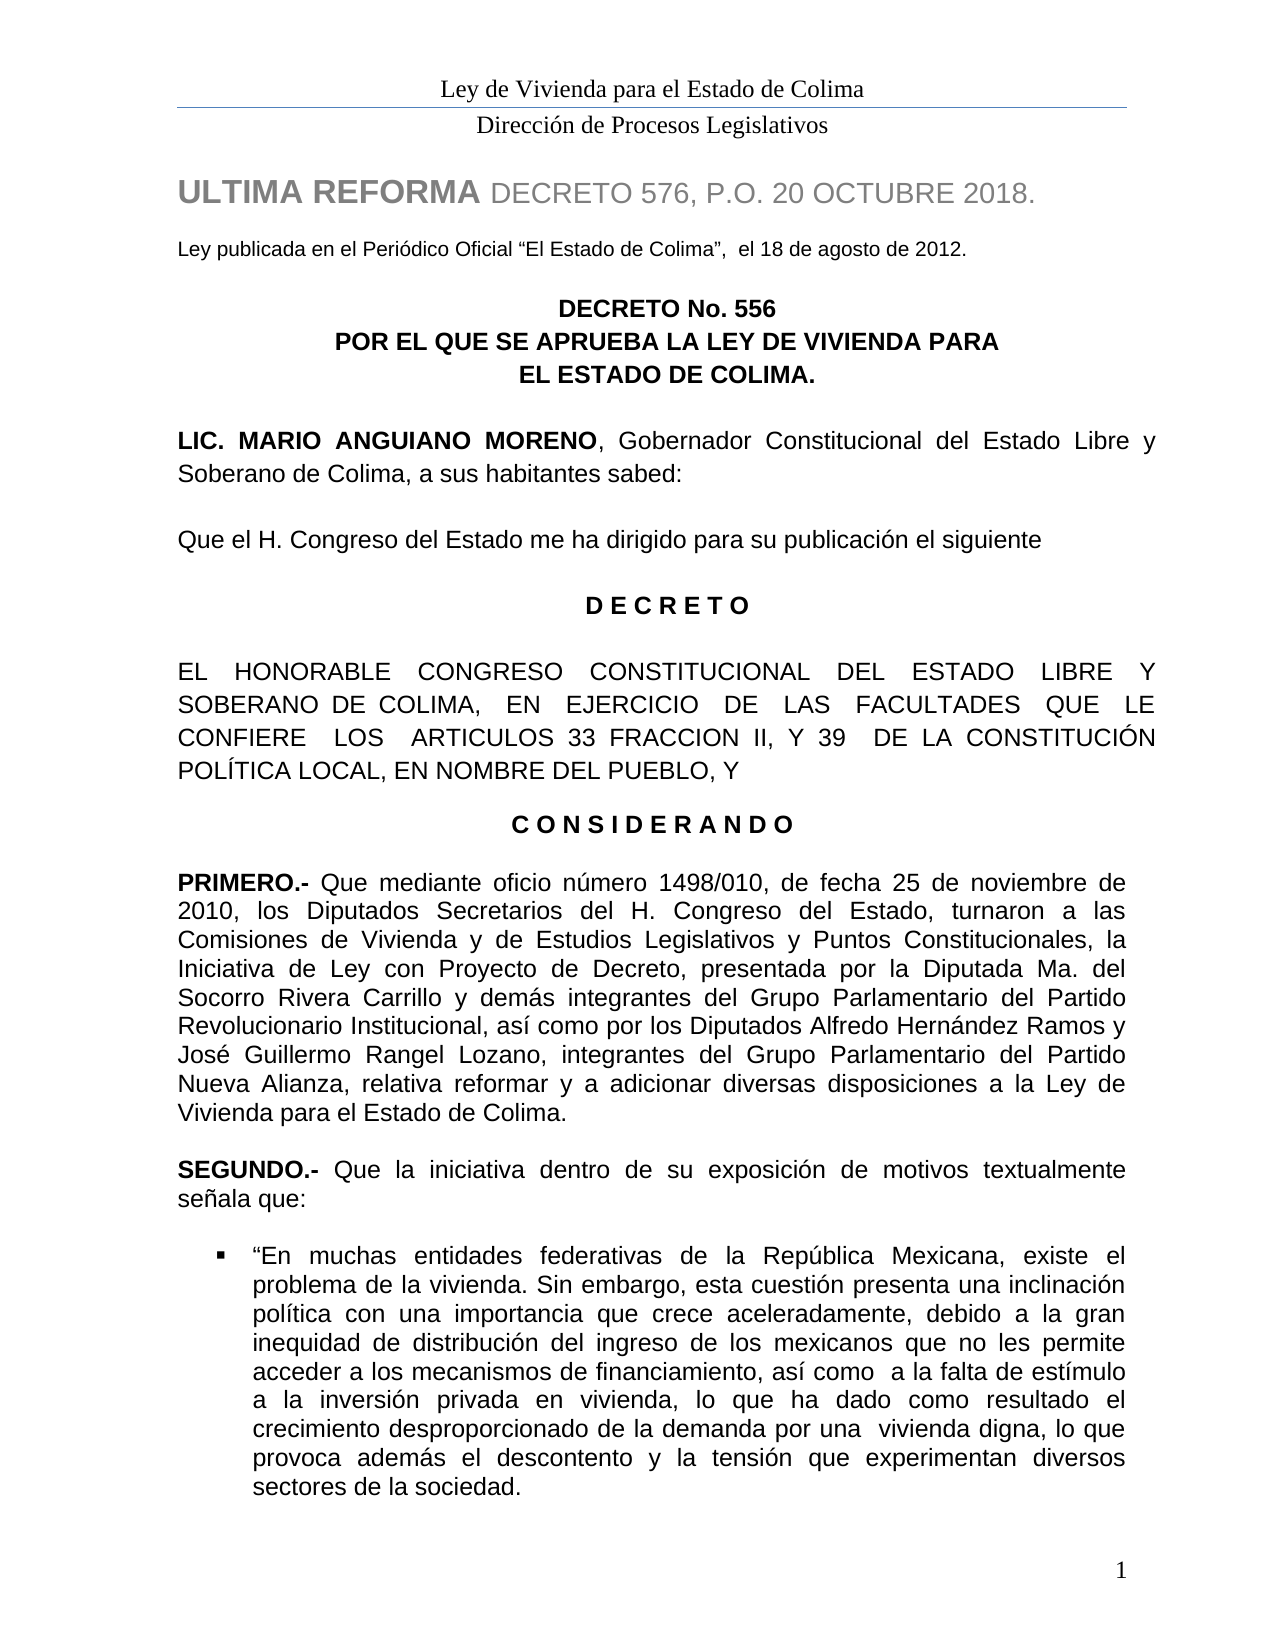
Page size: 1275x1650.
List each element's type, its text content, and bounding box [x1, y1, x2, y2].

list D E C R E T O [177, 591, 1157, 620]
list DECRETO No. 556 [177, 294, 1157, 323]
list EL ESTADO DE COLIMA. [177, 360, 1157, 389]
list “En muchas entidades federativas de la República Mexicana, existe el problema de la vivienda. Sin embargo, esta cuestión presenta una inclinación política con una importancia que crece aceleradamente, debido a la gran inequidad de distribución del ingreso de los mexicanos que no les permite acceder a los mecanismos de financiamiento, así como a la falta de estímulo a la inversión privada en vivienda, lo que ha dado como resultado el crecimiento desproporcionado de la demanda por una vivienda digna, lo que provoca además el descontento y la tensión que experimentan diversos sectores de la sociedad. [215, 1241, 1127, 1500]
text PRIMERO.- Que mediante oficio número 1498/010, de fecha 25 de noviembre de 2010, los Diputados Secretarios del H. Congreso del Estado, turnaron a las Comisiones de Vivienda y de Estudios Legislativos y Puntos Constitucionales, la Iniciativa de Ley con Proyecto de Decreto, presentada por la Diputada Ma. del Socorro Rivera Carrillo y demás integrantes del Grupo Parlamentario del Partido Revolucionario Institucional, así como por los Diputados Alfredo Hernández Ramos y José Guillermo Rangel Lozano, integrantes del Grupo Parlamentario del Partido Nueva Alianza, relativa reformar y a adicionar diversas disposiciones a la Ley de Vivienda para el Estado de Colima. [177, 868, 1127, 1126]
list ULTIMA REFORMA DECRETO 576, P.O. 20 OCTUBRE 2018. [177, 172, 1157, 210]
list LIC. MARIO ANGUIANO MORENO, Gobernador Constitucional del Estado Libre y Soberano de Colima, a sus habitantes sabed: [177, 426, 1157, 488]
text SEGUNDO.- Que la iniciativa dentro de su exposición de motivos textualmente señala que: [177, 1155, 1127, 1213]
list POR EL QUE SE APRUEBA LA LEY DE VIVIENDA PARA [177, 327, 1157, 356]
text Ley publicada en el Periódico Oficial “El Estado de Colima”, el 18 de agosto de 2012. [177, 237, 1127, 261]
list EL HONORABLE CONGRESO CONSTITUCIONAL DEL ESTADO LIBRE Y SOBERANO DE COLIMA, EN EJERCICIO DE LAS FACULTADES QUE LE CONFIERE LOS ARTICULOS 33 FRACCION II, Y 39 DE LA CONSTITUCIÓN POLÍTICA LOCAL, EN NOMBRE DEL PUEBLO, Y [177, 657, 1157, 785]
list Que el H. Congreso del Estado me ha dirigido para su publicación el siguiente [177, 525, 1157, 554]
text C O N S I D E R A N D O [177, 810, 1127, 839]
